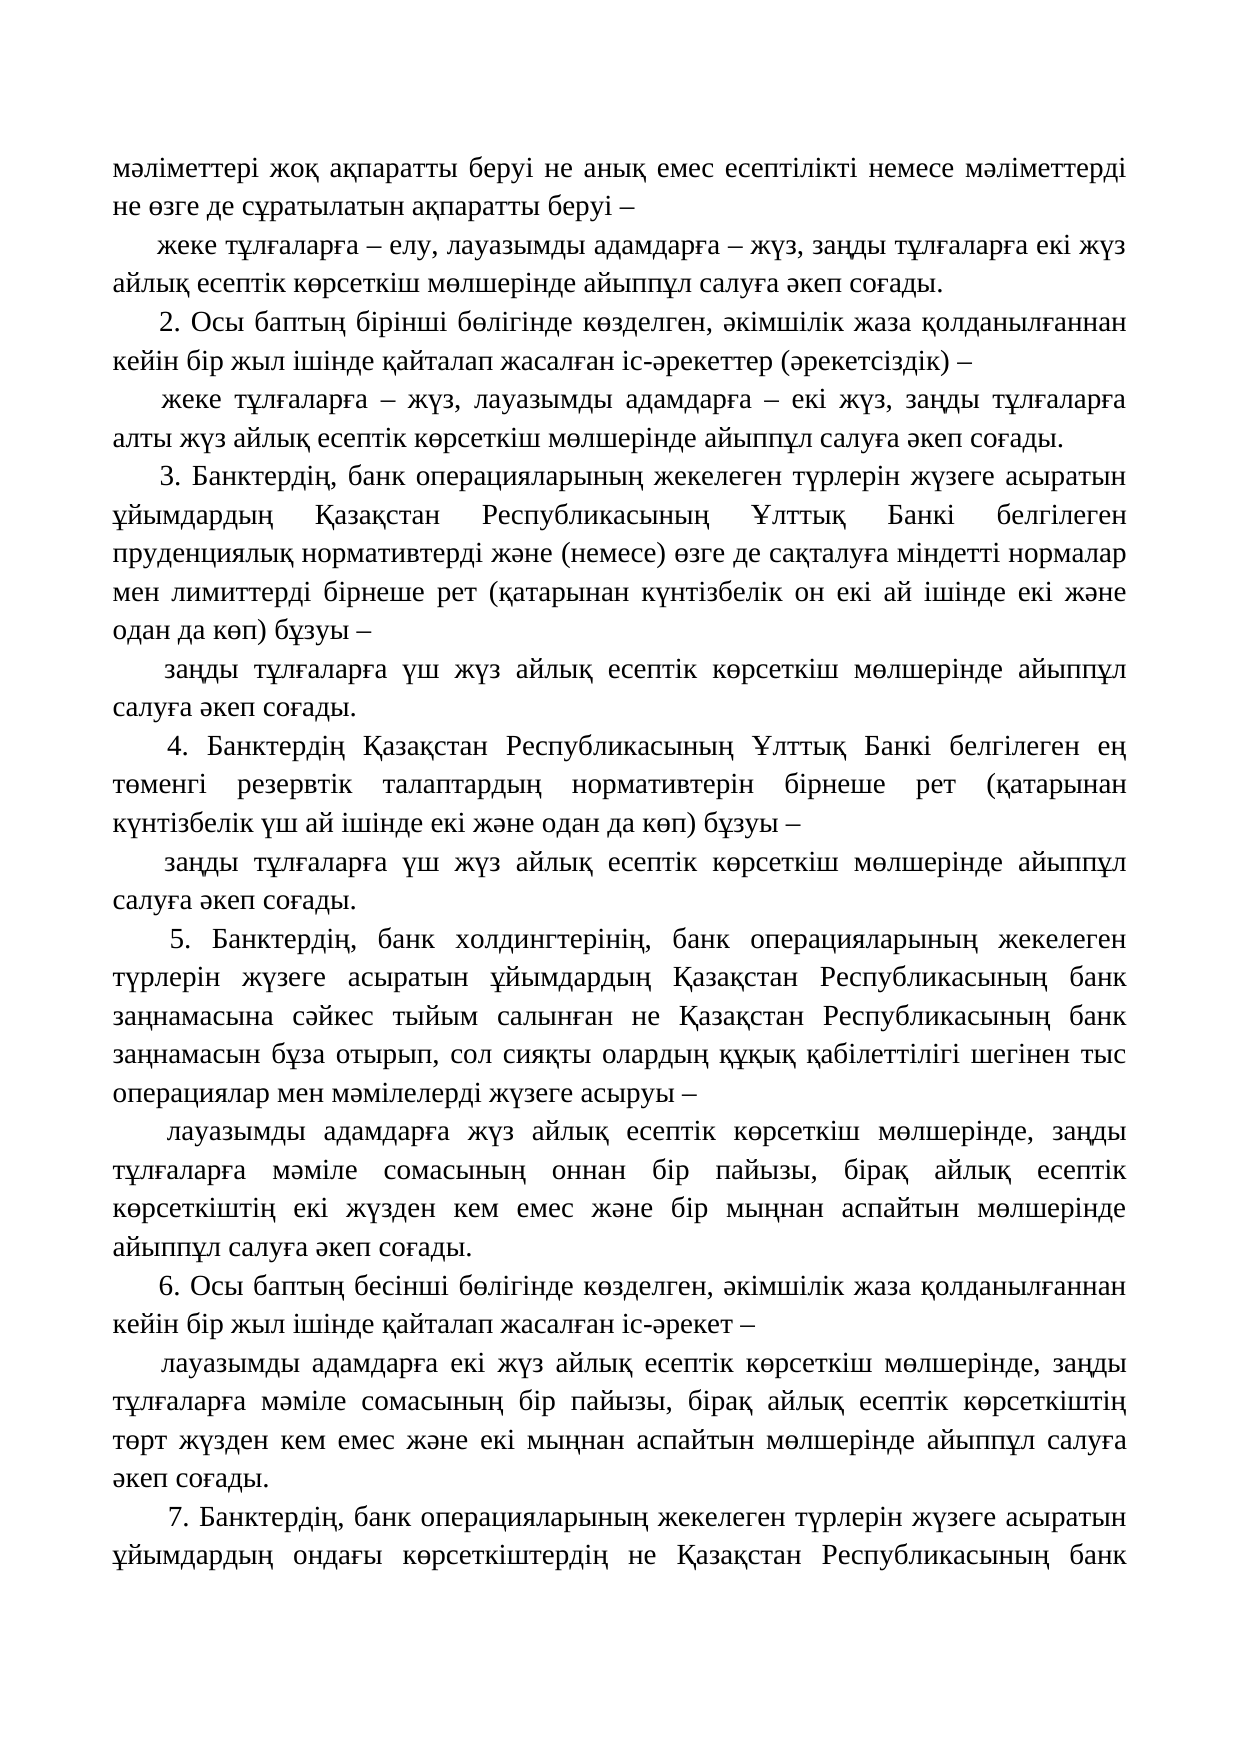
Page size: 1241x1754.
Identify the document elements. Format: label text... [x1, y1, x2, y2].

text лауазымды адамдарға жүз айлық есептiк көрсеткiш мөлшерiнде, заңды тұлғаларға мәмiле сомасының оннан бiр пайызы, бірақ айлық есептік көрсеткіштің екі жүзден кем емес және бір мыңнан аспайтын мөлшерінде айыппұл салуға әкеп соғады. [112, 1113, 1128, 1263]
text лауазымды адамдарға екі жүз айлық есептік көрсеткіш мөлшерiнде, заңды тұлғаларға мәмiле сомасының бiр пайызы, бірақ айлық есептік көрсеткіштің төрт жүзден кем емес және екі мыңнан аспайтын мөлшерінде айыппұл салуға әкеп соғады. [112, 1345, 1128, 1494]
text 3. Банктердiң, банк операцияларының жекелеген түрлерiн жүзеге асыратын ұйымдардың Қазақстан Республикасының Ұлттық Банкі белгiлеген пруденциялық нормативтердi және (немесе) өзге де сақталуға мiндеттi нормалар мен лимиттердi бірнеше рет (қатарынан күнтізбелік он екі ай ішінде екі және одан да көп) бұзуы – [112, 458, 1128, 646]
text 4. Банктердiң Қазақстан Республикасының Ұлттық Банкi белгiлеген ең төменгi резервтiк талаптардың нормативтерiн бірнеше рет (қатарынан күнтізбелік үш ай ішінде екі және одан да көп) бұзуы – [112, 728, 1128, 839]
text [112, 1499, 1128, 1571]
text 2. Осы баптың бiрiншi бөлiгінде көзделген, әкiмшiлiк жаза қолданылғаннан кейiн бiр жыл iшiнде қайталап жасалған iс-әрекеттер (әрекетсiздiк) – [112, 304, 1128, 376]
text жеке тұлғаларға – елу, лауазымды адамдарға – жүз, заңды тұлғаларға екі жүз айлық есептік көрсеткіш мөлшерiнде айыппұл салуға әкеп соғады. [112, 227, 1128, 299]
text 6. Осы баптың бесiншi бөлiгiнде көзделген, әкiмшiлiк жаза қолданылғаннан кейiн бiр жыл iшiнде қайталап жасалған iс-әрекет – [112, 1268, 1128, 1340]
text заңды тұлғаларға үш жүз айлық есептiк көрсеткiш мөлшерiнде айыппұл салуға әкеп соғады. [112, 844, 1128, 916]
text 5. Банктердiң, банк холдингтерінің, банк операцияларының жекелеген түрлерiн жүзеге асыратын ұйымдардың Қазақстан Республикасының банк заңнамасына сәйкес тыйым салынған не Қазақстан Республикасының банк заңнамасын бұза отырып, сол сияқты олардың құқық қабiлеттiлiгi шегiнен тыс операциялар мен мәмiлелердi жүзеге асыруы – [112, 921, 1128, 1108]
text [112, 150, 1128, 222]
text заңды тұлғаларға үш жүз айлық есептiк көрсеткiш мөлшерiнде айыппұл салуға әкеп соғады. [112, 651, 1128, 723]
text жеке тұлғаларға – жүз, лауазымды адамдарға – екі жүз, заңды тұлғаларға алты жүз айлық есептiк көрсеткiш мөлшерiнде айыппұл салуға әкеп соғады. [112, 381, 1128, 453]
